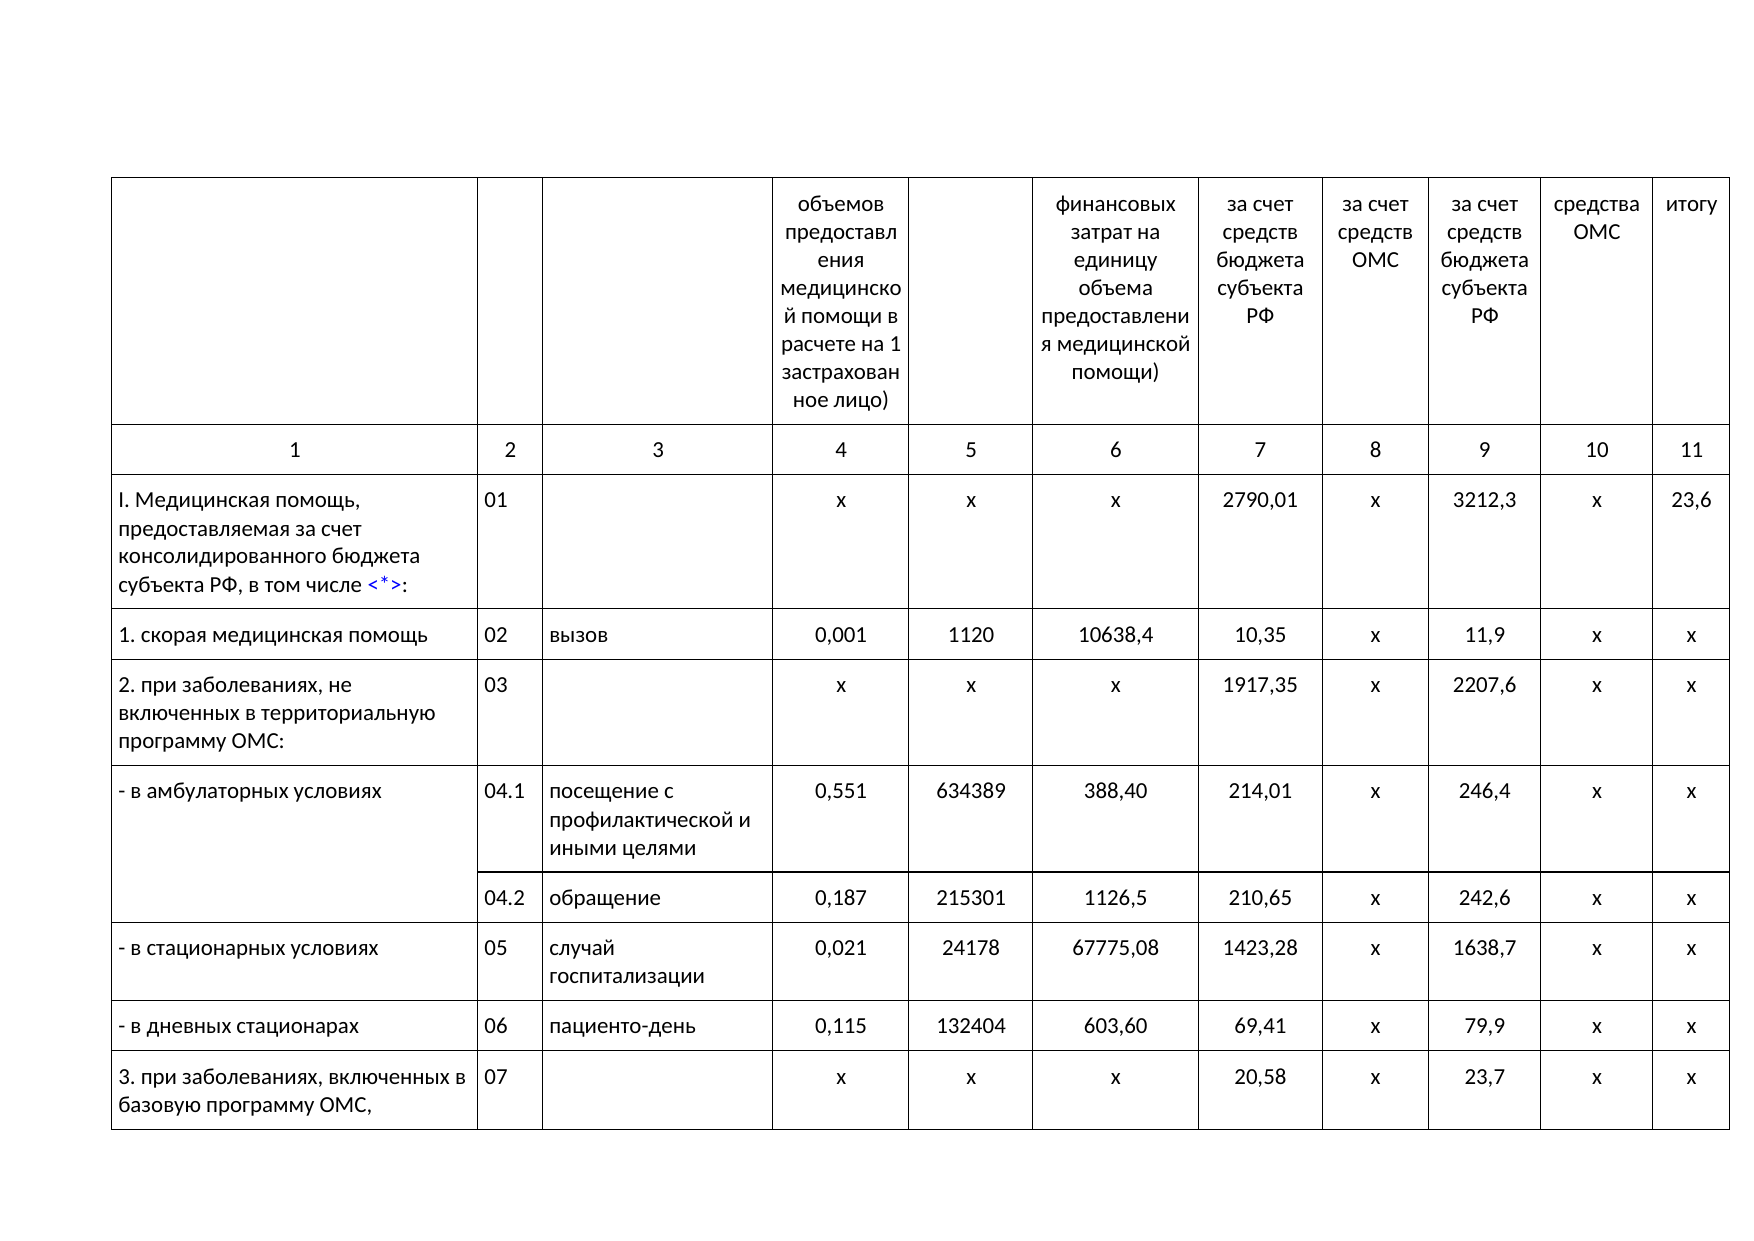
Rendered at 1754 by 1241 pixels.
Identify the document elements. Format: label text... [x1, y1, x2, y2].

table_cell 10,35 [1199, 609, 1322, 659]
table_cell 1917,35 [1199, 660, 1322, 765]
table_cell 210,65 [1199, 873, 1322, 922]
table_cell 23,7 [1429, 1051, 1540, 1129]
table_cell 3212,3 [1429, 475, 1540, 608]
table_cell 1126,5 [1033, 873, 1198, 922]
table_cell 603,60 [1033, 1001, 1198, 1050]
table_cell 69,41 [1199, 1001, 1322, 1050]
table_cell посещение с профилактической и иными целями [543, 766, 772, 871]
table_cell 8 [1323, 425, 1428, 474]
table_cell х [1541, 1051, 1652, 1129]
table_cell 05 [478, 923, 542, 1000]
table_cell - в амбулаторных условиях [112, 766, 477, 922]
table_cell х [1541, 475, 1652, 608]
table_cell х [1323, 475, 1428, 608]
table_cell 10638,4 [1033, 609, 1198, 659]
table_cell х [1653, 609, 1729, 659]
table_cell х [1033, 1051, 1198, 1129]
table_cell 01 [478, 475, 542, 608]
table_cell 20,58 [1199, 1051, 1322, 1129]
table_cell 10 [1541, 425, 1652, 474]
table_cell за счет средств бюджета субъекта РФ [1199, 178, 1322, 424]
table_cell - в стационарных условиях [112, 923, 477, 1000]
table_cell 67775,08 [1033, 923, 1198, 1000]
table_cell 9 [1429, 425, 1540, 474]
table_cell 132404 [909, 1001, 1032, 1050]
table_cell х [1323, 873, 1428, 922]
table_cell х [1653, 873, 1729, 922]
table_cell 1. скорая медицинская помощь [112, 609, 477, 659]
table_cell х [1541, 1001, 1652, 1050]
table_cell 1 [112, 425, 477, 474]
table_cell за счет средств ОМС [1323, 178, 1428, 424]
table_cell случай госпитализации [543, 923, 772, 1000]
table_cell х [1323, 1051, 1428, 1129]
table_cell х [773, 660, 908, 765]
table_cell х [1541, 766, 1652, 871]
table_cell 215301 [909, 873, 1032, 922]
table_cell х [1323, 660, 1428, 765]
table_cell х [1653, 660, 1729, 765]
table_cell 0,187 [773, 873, 908, 922]
table_cell х [909, 660, 1032, 765]
table_cell обращение [543, 873, 772, 922]
table_cell 06 [478, 1001, 542, 1050]
table_cell [543, 475, 772, 608]
table_cell 2207,6 [1429, 660, 1540, 765]
table_cell х [1323, 1001, 1428, 1050]
table_cell х [1541, 609, 1652, 659]
table_cell вызов [543, 609, 772, 659]
table_cell 07 [478, 1051, 542, 1129]
table_cell 1120 [909, 609, 1032, 659]
table_cell 2790,01 [1199, 475, 1322, 608]
table_cell 3 [543, 425, 772, 474]
table_cell х [909, 1051, 1032, 1129]
table_cell 388,40 [1033, 766, 1198, 871]
table_cell 5 [909, 425, 1032, 474]
table_cell х [1033, 660, 1198, 765]
table_cell х [1653, 1001, 1729, 1050]
table_cell 246,4 [1429, 766, 1540, 871]
table_cell 11 [1653, 425, 1729, 474]
table_cell средства ОМС [1541, 178, 1652, 424]
table_cell [543, 1051, 772, 1129]
table_cell 0,115 [773, 1001, 908, 1050]
table_cell 11,9 [1429, 609, 1540, 659]
table_cell за счет средств бюджета субъекта РФ [1429, 178, 1540, 424]
table_cell х [1653, 923, 1729, 1000]
table_cell 2 [478, 425, 542, 474]
table_cell 6 [1033, 425, 1198, 474]
table_cell х [1541, 660, 1652, 765]
table_cell х [1323, 923, 1428, 1000]
table_cell х [1653, 766, 1729, 871]
table_cell х [1653, 1051, 1729, 1129]
table_cell 0,001 [773, 609, 908, 659]
table_cell в % к итогу [1653, 178, 1729, 424]
table_cell 214,01 [1199, 766, 1322, 871]
table_cell х [1323, 766, 1428, 871]
table_cell х [1541, 873, 1652, 922]
table_cell [543, 660, 772, 765]
table_cell I. Медицинская помощь, предоставляемая за счет консолидированного бюджета субъекта РФ, в том числе <*>: [112, 475, 477, 608]
table_cell х [773, 475, 908, 608]
table_cell пациенто-день [543, 1001, 772, 1050]
table_cell 24178 [909, 923, 1032, 1000]
table_cell х [1033, 475, 1198, 608]
table_cell 2. при заболеваниях, не включенных в территориальную программу ОМС: [112, 660, 477, 765]
table_cell 0,551 [773, 766, 908, 871]
table_cell х [909, 475, 1032, 608]
table_cell 1638,7 [1429, 923, 1540, 1000]
table_cell 04.1 [478, 766, 542, 871]
table_cell х [1541, 923, 1652, 1000]
table_cell 02 [478, 609, 542, 659]
table_cell х [1323, 609, 1428, 659]
table_cell 23,6 [1653, 475, 1729, 608]
table_cell 1423,28 [1199, 923, 1322, 1000]
table_cell - в дневных стационарах [112, 1001, 477, 1050]
table_cell 0,021 [773, 923, 908, 1000]
table_cell 03 [478, 660, 542, 765]
table_cell 242,6 [1429, 873, 1540, 922]
table_cell х [773, 1051, 908, 1129]
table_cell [112, 1051, 477, 1129]
table_cell 4 [773, 425, 908, 474]
table_cell 04.2 [478, 873, 542, 922]
table_cell 634389 [909, 766, 1032, 871]
table_cell 7 [1199, 425, 1322, 474]
table_cell 79,9 [1429, 1001, 1540, 1050]
